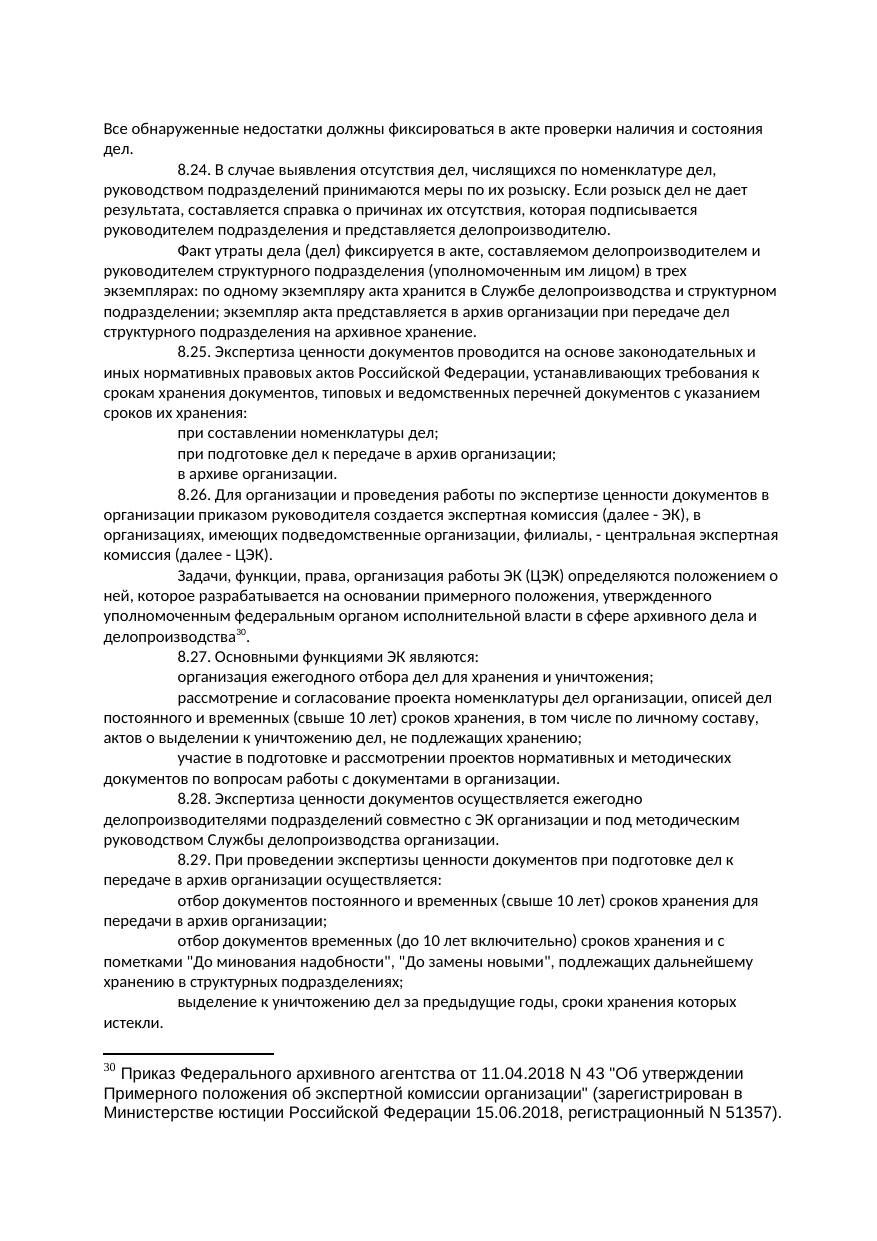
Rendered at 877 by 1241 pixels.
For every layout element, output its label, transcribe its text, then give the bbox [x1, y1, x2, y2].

text отбор документов постоянного и временных (свыше 10 лет) сроков хранения для передачи в архив организации; [103, 890, 782, 931]
text 8.29. При проведении экспертизы ценности документов при подготовке дел к передаче в архив организации осуществляется: [103, 849, 782, 890]
text 8.27. Основными функциями ЭК являются: [103, 646, 782, 667]
text при составлении номенклатуры дел; [103, 423, 782, 443]
text участие в подготовке и рассмотрении проектов нормативных и методических документов по вопросам работы с документами в организации. [103, 748, 782, 788]
text в архиве организации. [103, 463, 782, 484]
text отбор документов временных (до 10 лет включительно) сроков хранения и с пометками "До минования надобности", "До замены новыми", подлежащих дальнейшему хранению в структурных подразделениях; [103, 931, 782, 992]
text 8.25. Экспертиза ценности документов проводится на основе законодательных и иных нормативных правовых актов Российской Федерации, устанавливающих требования к срокам хранения документов, типовых и ведомственных перечней документов с указанием сроков их хранения: [103, 342, 782, 423]
text Задачи, функции, права, организация работы ЭК (ЦЭК) определяются положением о ней, которое разрабатывается на основании примерного положения, утвержденного уполномоченным федеральным органом исполнительной власти в сфере архивного дела и делопроизводства. [103, 565, 782, 646]
text при подготовке дел к передаче в архив организации; [103, 443, 782, 463]
text 8.28. Экспертиза ценности документов осуществляется ежегодно делопроизводителями подразделений совместно с ЭК организации и под методическим руководством Службы делопроизводства организации. [103, 788, 782, 849]
text выделение к уничтожению дел за предыдущие годы, сроки хранения которых истекли. [103, 992, 782, 1032]
text Факт утраты дела (дел) фиксируется в акте, составляемом делопроизводителем и руководителем структурного подразделения (уполномоченным им лицом) в трех экземплярах: по одному экземпляру акта хранится в Службе делопроизводства и структурном подразделении; экземпляр акта представляется в архив организации при передаче дел структурного подразделения на архивное хранение. [103, 240, 782, 342]
text 8.26. Для организации и проведения работы по экспертизе ценности документов в организации приказом руководителя создается экспертная комиссия (далее - ЭК), в организациях, имеющих подведомственные организации, филиалы, - центральная экспертная комиссия (далее - ЦЭК). [103, 484, 782, 565]
text организация ежегодного отбора дел для хранения и уничтожения; [103, 667, 782, 687]
text рассмотрение и согласование проекта номенклатуры дел организации, описей дел постоянного и временных (свыше 10 лет) сроков хранения, в том числе по личному составу, актов о выделении к уничтожению дел, не подлежащих хранению; [103, 687, 782, 748]
text 8.24. В случае выявления отсутствия дел, числящихся по номенклатуре дел, руководством подразделений принимаются меры по их розыску. Если розыск дел не дает результата, составляется справка о причинах их отсутствия, которая подписывается руководителем подразделения и представляется делопроизводителю. [103, 159, 782, 240]
text Проверка наличия проводится путем сверки статей номенклатуры дел с описанием дел на обложке, а физическое состояние дел определяется путем их визуального просмотра. Все обнаруженные недостатки должны фиксироваться в акте проверки наличия и состояния дел. [103, 118, 782, 159]
